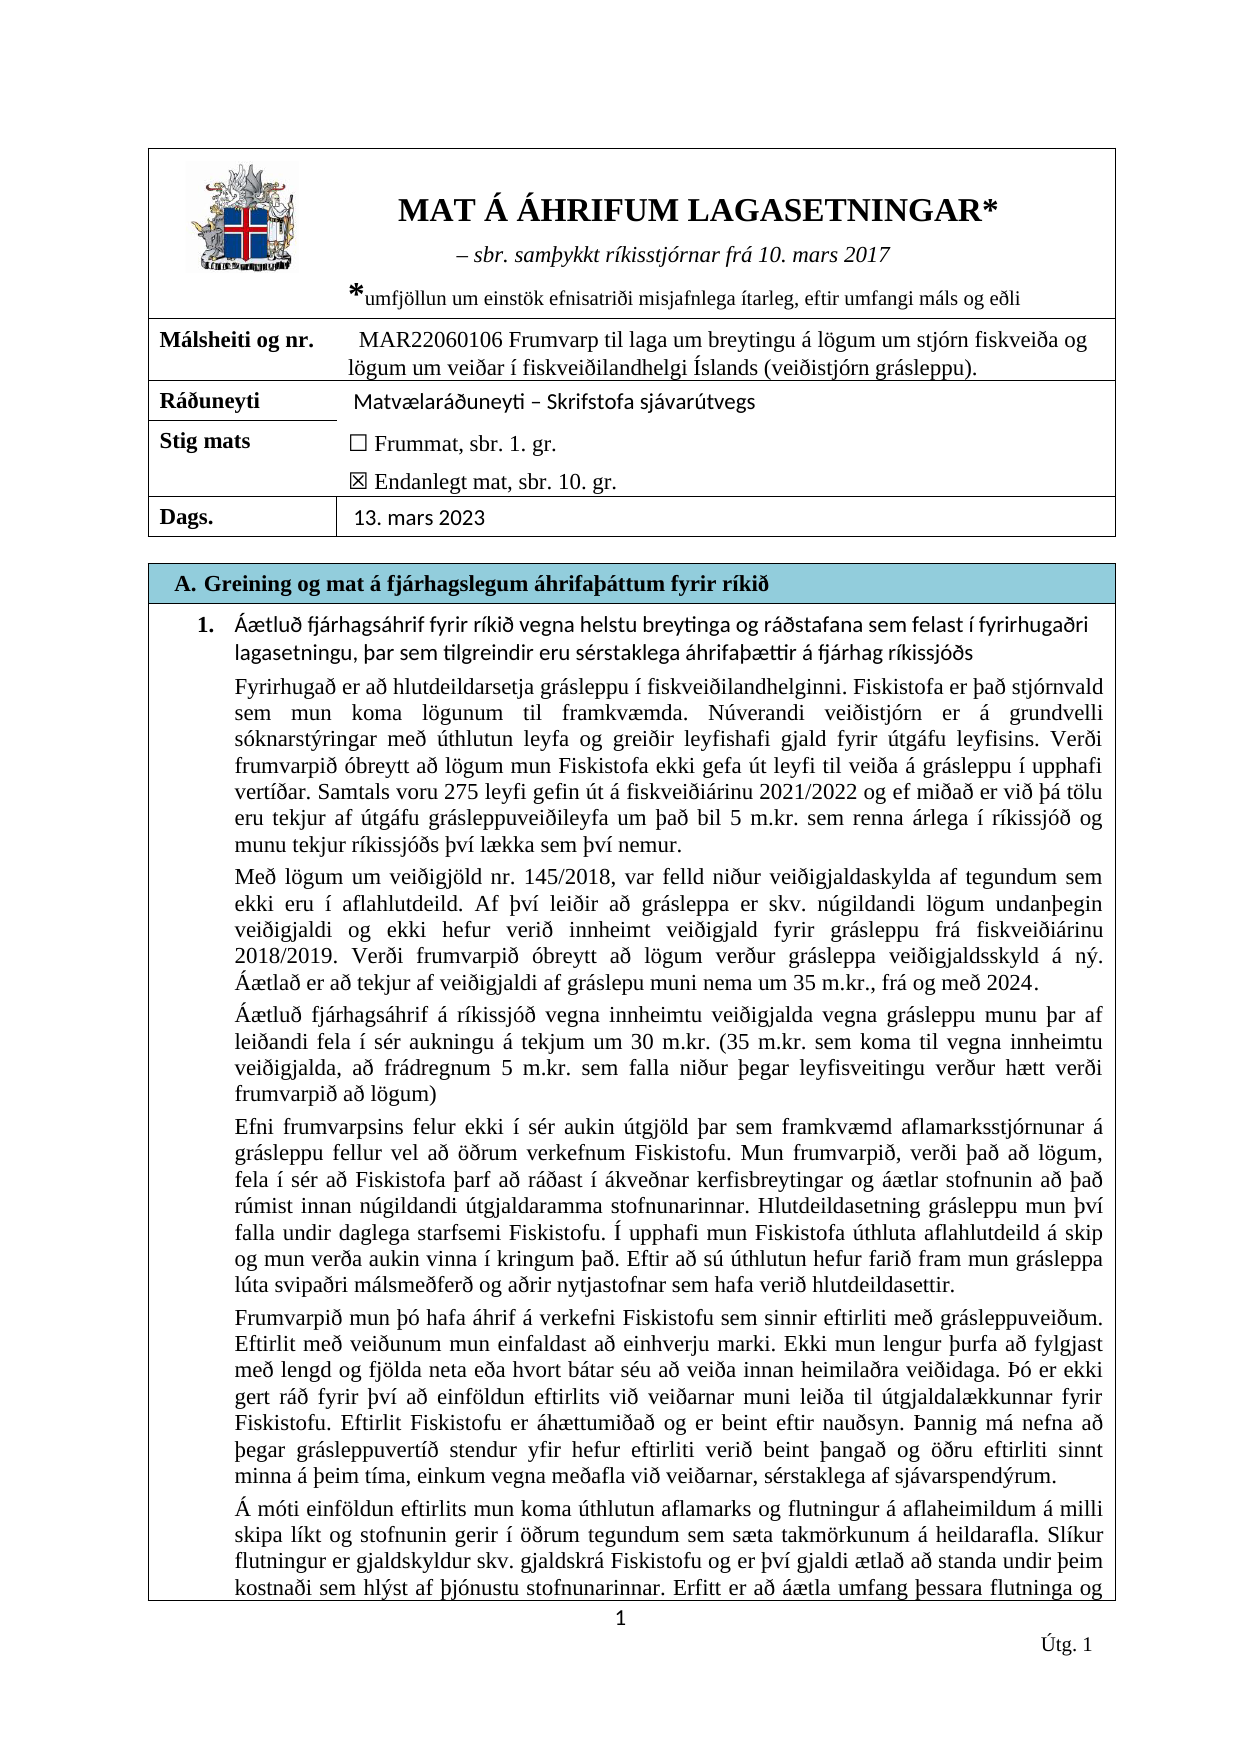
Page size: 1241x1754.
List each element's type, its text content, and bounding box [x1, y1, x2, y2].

table_cell Frummat, sbr. 1. gr. Endanlegt mat, sbr. 10. gr. [337, 420, 1115, 496]
table_header [149, 149, 337, 318]
table_header Greining og mat á fjárhagslegum áhrifaþáttum fyrir ríkið [149, 564, 1115, 603]
table_cell Stig mats [149, 421, 337, 496]
table_cell Ráðuneyti [149, 381, 337, 420]
table_cell Dags. [149, 497, 336, 536]
table_cell [149, 604, 1115, 1600]
table_header MAT Á ÁHRIFUM LAGASETNINGAR* – sbr. samþykkt ríkisstjórnar frá 10. mars 2017 *umfjöllun um einstök efnisatriði misjafnlega ítarleg, eftir umfangi máls og eðli [337, 149, 1115, 318]
table_cell Málsheiti og nr. [149, 319, 337, 380]
